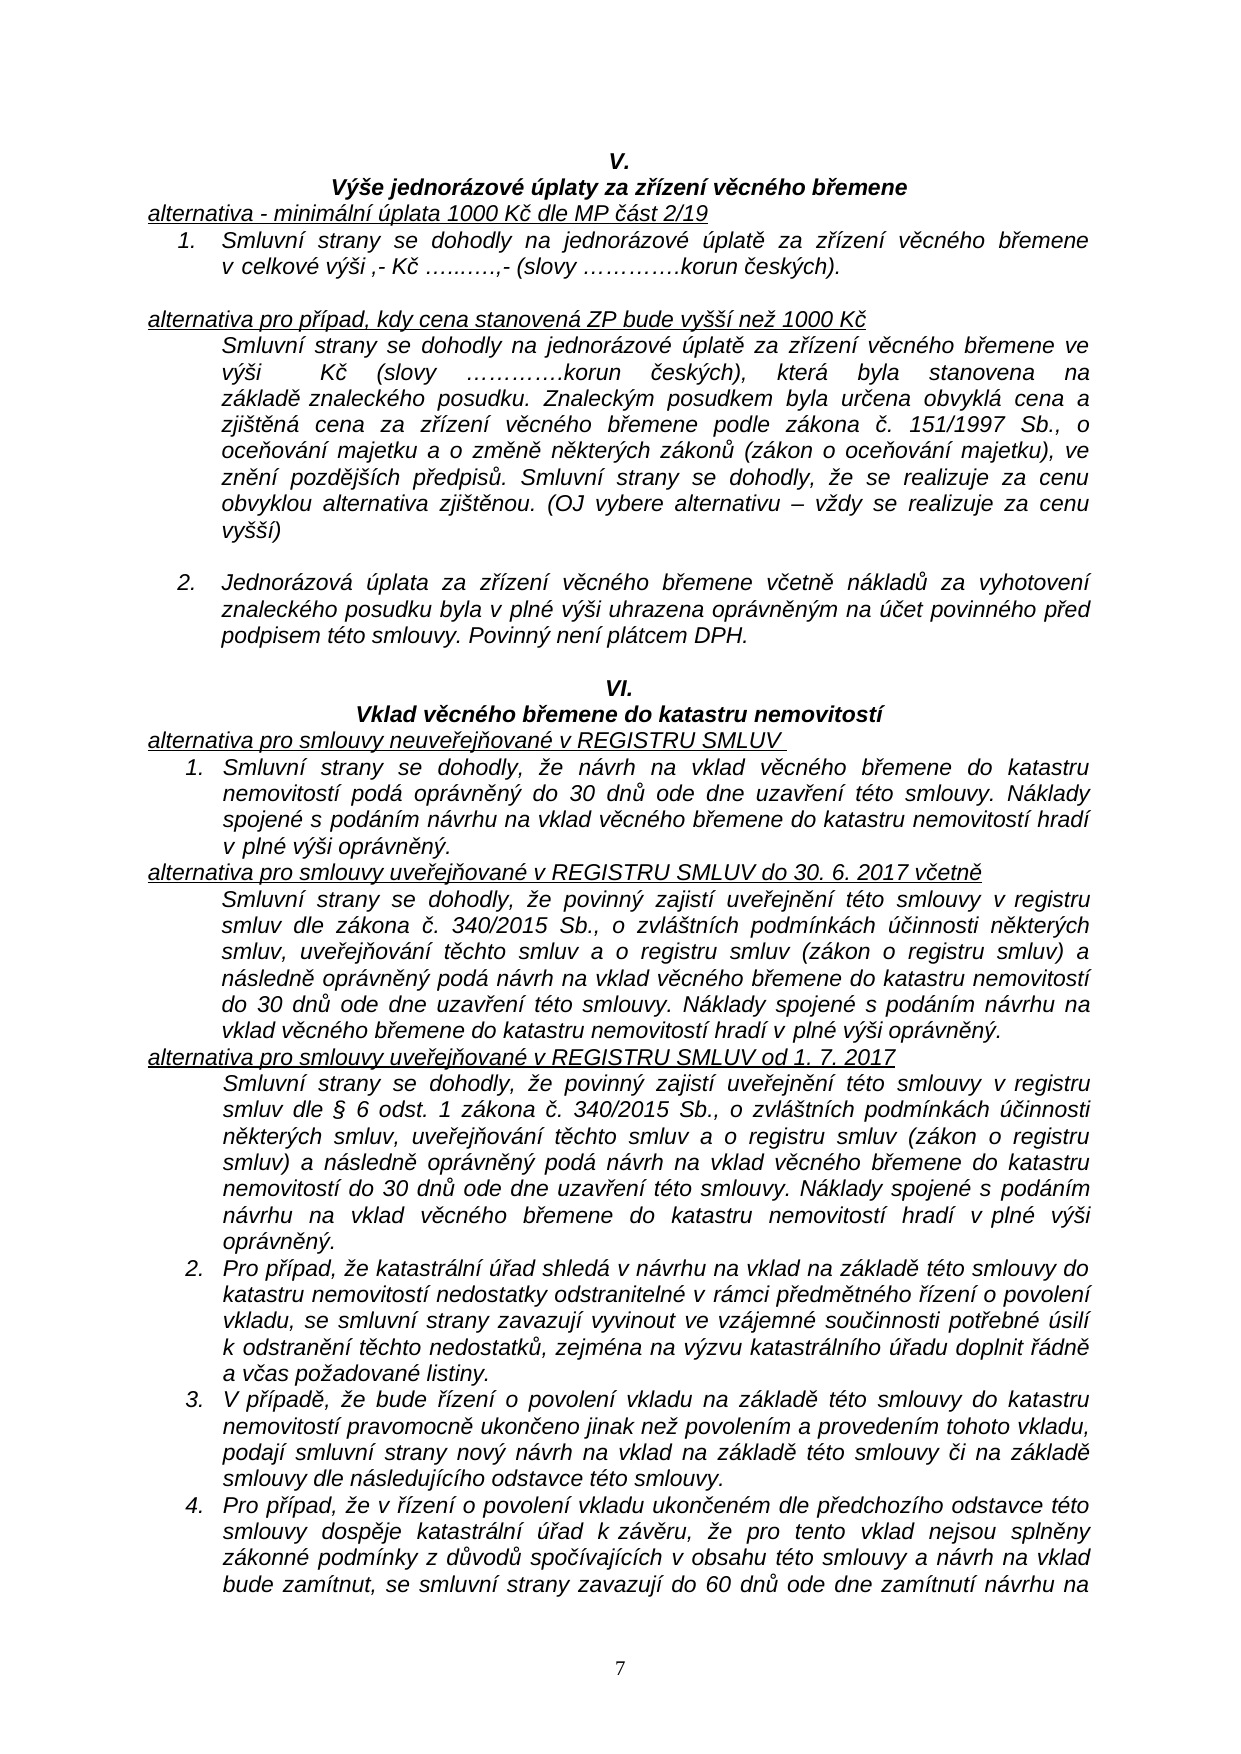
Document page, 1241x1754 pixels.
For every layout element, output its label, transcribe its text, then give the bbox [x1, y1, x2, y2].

list Jednorázová úplata za zřízení věcného břemene včetně nákladů za vyhotovení znaleckého posudku byla v plné výši uhrazena oprávněným na účet povinného před podpisem této smlouvy. Povinný není plátcem DPH. [177, 569, 1093, 648]
text alternativa pro smlouvy uveřejňované v registru smluv do 30. 6. 2017 včetně [148, 859, 1093, 886]
text V. [148, 148, 1093, 174]
text VI. [148, 675, 1093, 701]
list Pro případ, že katastrální úřad shledá v návrhu na vklad na základě této smlouvy do katastru nemovitostí nedostatky odstranitelné v rámci předmětného řízení o povolení vkladu, se smluvní strany zavazují vyvinout ve vzájemné součinnosti potřebné úsilí k odstranění těchto nedostatků, zejména na výzvu katastrálního úřadu doplnit řádně a včas požadované listiny. [185, 1254, 1093, 1386]
list Smluvní strany se dohodly, že návrh na vklad věcného břemene do katastru nemovitostí podá oprávněný do 30 dnů ode dne uzavření této smlouvy. Náklady spojené s podáním návrhu na vklad věcného břemene do katastru nemovitostí hradí v plné výši oprávněný. [185, 754, 1093, 859]
list Smluvní strany se dohodly na jednorázové úplatě za zřízení věcného břemene v celkové výši ,- Kč …...….,- (slovy ………….korun českých). [177, 227, 1093, 279]
text alternativa - minimální úplata 1000 Kč dle MP část 2/19 [148, 200, 1093, 227]
text alternativa pro smlouvy uveřejňované v registru smluv od 1. 7. 2017 [148, 1044, 1093, 1070]
text Vklad věcného břemene do katastru nemovitostí [148, 701, 1093, 727]
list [185, 1492, 1093, 1597]
text alternativa pro smlouvy neuveřejňované v registru smluv [148, 727, 1093, 754]
text Smluvní strany se dohodly, že povinný zajistí uveřejnění této smlouvy v registru smluv dle zákona č. 340/2015 Sb., o zvláštních podmínkách účinnosti některých smluv, uveřejňování těchto smluv a o registru smluv (zákon o registru smluv) a následně oprávněný podá návrh na vklad věcného břemene do katastru nemovitostí do 30 dnů ode dne uzavření této smlouvy. Náklady spojené s podáním návrhu na vklad věcného břemene do katastru nemovitostí hradí v plné výši oprávněný. [221, 886, 1093, 1044]
text Smluvní strany se dohodly na jednorázové úplatě za zřízení věcného břemene ve výši Kč (slovy ………….korun českých), která byla stanovena na základě znaleckého posudku. Znaleckým posudkem byla určena obvyklá cena a zjištěná cena za zřízení věcného břemene podle zákona č. 151/1997 Sb., o oceňování majetku a o změně některých zákonů (zákon o oceňování majetku), ve znění pozdějších předpisů. Smluvní strany se dohodly, že se realizuje za cenu obvyklou alternativa zjištěnou. (OJ vybere alternativu – vždy se realizuje za cenu vyšší) [221, 332, 1093, 543]
text alternativa pro případ, kdy cena stanovená ZP bude vyšší než 1000 Kč [148, 306, 1093, 332]
text Výše jednorázové úplaty za zřízení věcného břemene [148, 174, 1093, 200]
text Smluvní strany se dohodly, že povinný zajistí uveřejnění této smlouvy v registru smluv dle § 6 odst. 1 zákona č. 340/2015 Sb., o zvláštních podmínkách účinnosti některých smluv, uveřejňování těchto smluv a o registru smluv (zákon o registru smluv) a následně oprávněný podá návrh na vklad věcného břemene do katastru nemovitostí do 30 dnů ode dne uzavření této smlouvy. Náklady spojené s podáním návrhu na vklad věcného břemene do katastru nemovitostí hradí v plné výši oprávněný. [223, 1070, 1093, 1254]
list V případě, že bude řízení o povolení vkladu na základě této smlouvy do katastru nemovitostí pravomocně ukončeno jinak než povolením a provedením tohoto vkladu, podají smluvní strany nový návrh na vklad na základě této smlouvy či na základě smlouvy dle následujícího odstavce této smlouvy. [185, 1386, 1093, 1492]
